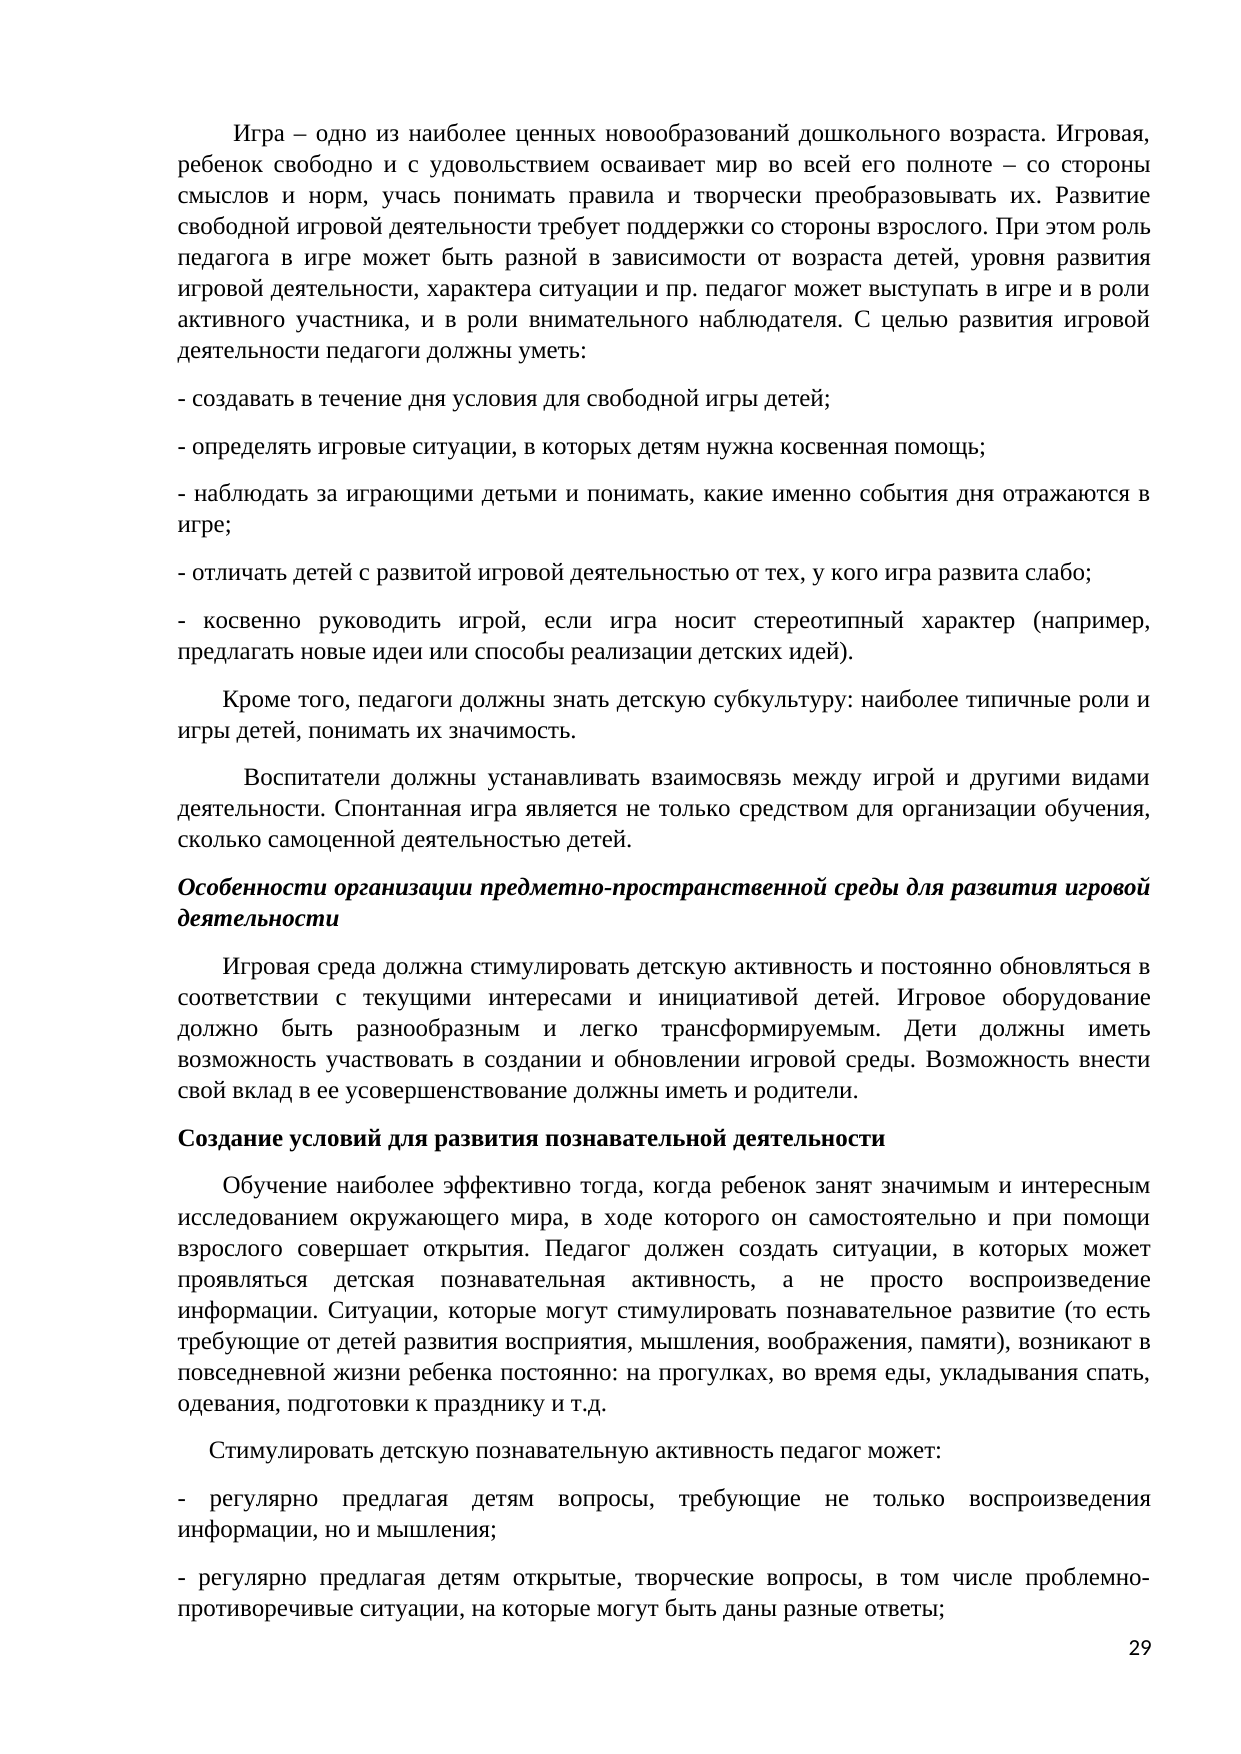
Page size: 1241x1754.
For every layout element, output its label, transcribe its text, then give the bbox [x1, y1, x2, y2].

text - косвенно руководить игрой, если игра носит стереотипный характер (например, предлагать новые идеи или способы реализации детских идей). [177, 605, 1152, 665]
text - регулярно предлагая детям вопросы, требующие не только воспроизведения информации, но и мышления; [177, 1483, 1152, 1543]
text Создание условий для развития познавательной деятельности [177, 1123, 1152, 1152]
text Особенности организации предметно-пространственной среды для развития игровой деятельности [177, 872, 1152, 932]
text - наблюдать за играющими детьми и понимать, какие именно события дня отражаются в игре; [177, 478, 1152, 538]
text Воспитатели должны устанавливать взаимосвязь между игрой и другими видами деятельности. Спонтанная игра является не только средством для организации обучения, сколько самоценной деятельностью детей. [177, 762, 1152, 853]
text - создавать в течение дня условия для свободной игры детей; [177, 383, 1152, 412]
text Игра – одно из наиболее ценных новообразований дошкольного возраста. Игровая, ребенок свободно и с удовольствием осваивает мир во всей его полноте – со стороны смыслов и норм, учась понимать правила и творчески преобразовывать их. Развитие свободной игровой деятельности требует поддержки со стороны взрослого. При этом роль педагога в игре может быть разной в зависимости от возраста детей, уровня развития игровой деятельности, характера ситуации и пр. педагог может выступать в игре и в роли активного участника, и в роли внимательного наблюдателя. С целью развития игровой деятельности педагоги должны уметь: [177, 118, 1152, 364]
text Стимулировать детскую познавательную активность педагог может: [177, 1436, 1152, 1464]
text - определять игровые ситуации, в которых детям нужна косвенная помощь; [177, 431, 1152, 459]
text Кроме того, педагоги должны знать детскую субкультуру: наиболее типичные роли и игры детей, понимать их значимость. [177, 684, 1152, 743]
text Игровая среда должна стимулировать детскую активность и постоянно обновляться в соответствии с текущими интересами и инициативой детей. Игровое оборудование должно быть разнообразным и легко трансформируемым. Дети должны иметь возможность участвовать в создании и обновлении игровой среды. Возможность внести свой вклад в ее усовершенствование должны иметь и родители. [177, 951, 1152, 1104]
text - регулярно предлагая детям открытые, творческие вопросы, в том числе проблемно-противоречивые ситуации, на которые могут быть даны разные ответы; [177, 1562, 1152, 1622]
text Обучение наиболее эффективно тогда, когда ребенок занят значимым и интересным исследованием окружающего мира, в ходе которого он самостоятельно и при помощи взрослого совершает открытия. Педагог должен создать ситуации, в которых может проявляться детская познавательная активность, а не просто воспроизведение информации. Ситуации, которые могут стимулировать познавательное развитие (то есть требующие от детей развития восприятия, мышления, воображения, памяти), возникают в повседневной жизни ребенка постоянно: на прогулках, во время еды, укладывания спать, одевания, подготовки к празднику и т.д. [177, 1171, 1152, 1417]
text - отличать детей с развитой игровой деятельностью от тех, у кого игра развита слабо; [177, 557, 1152, 586]
